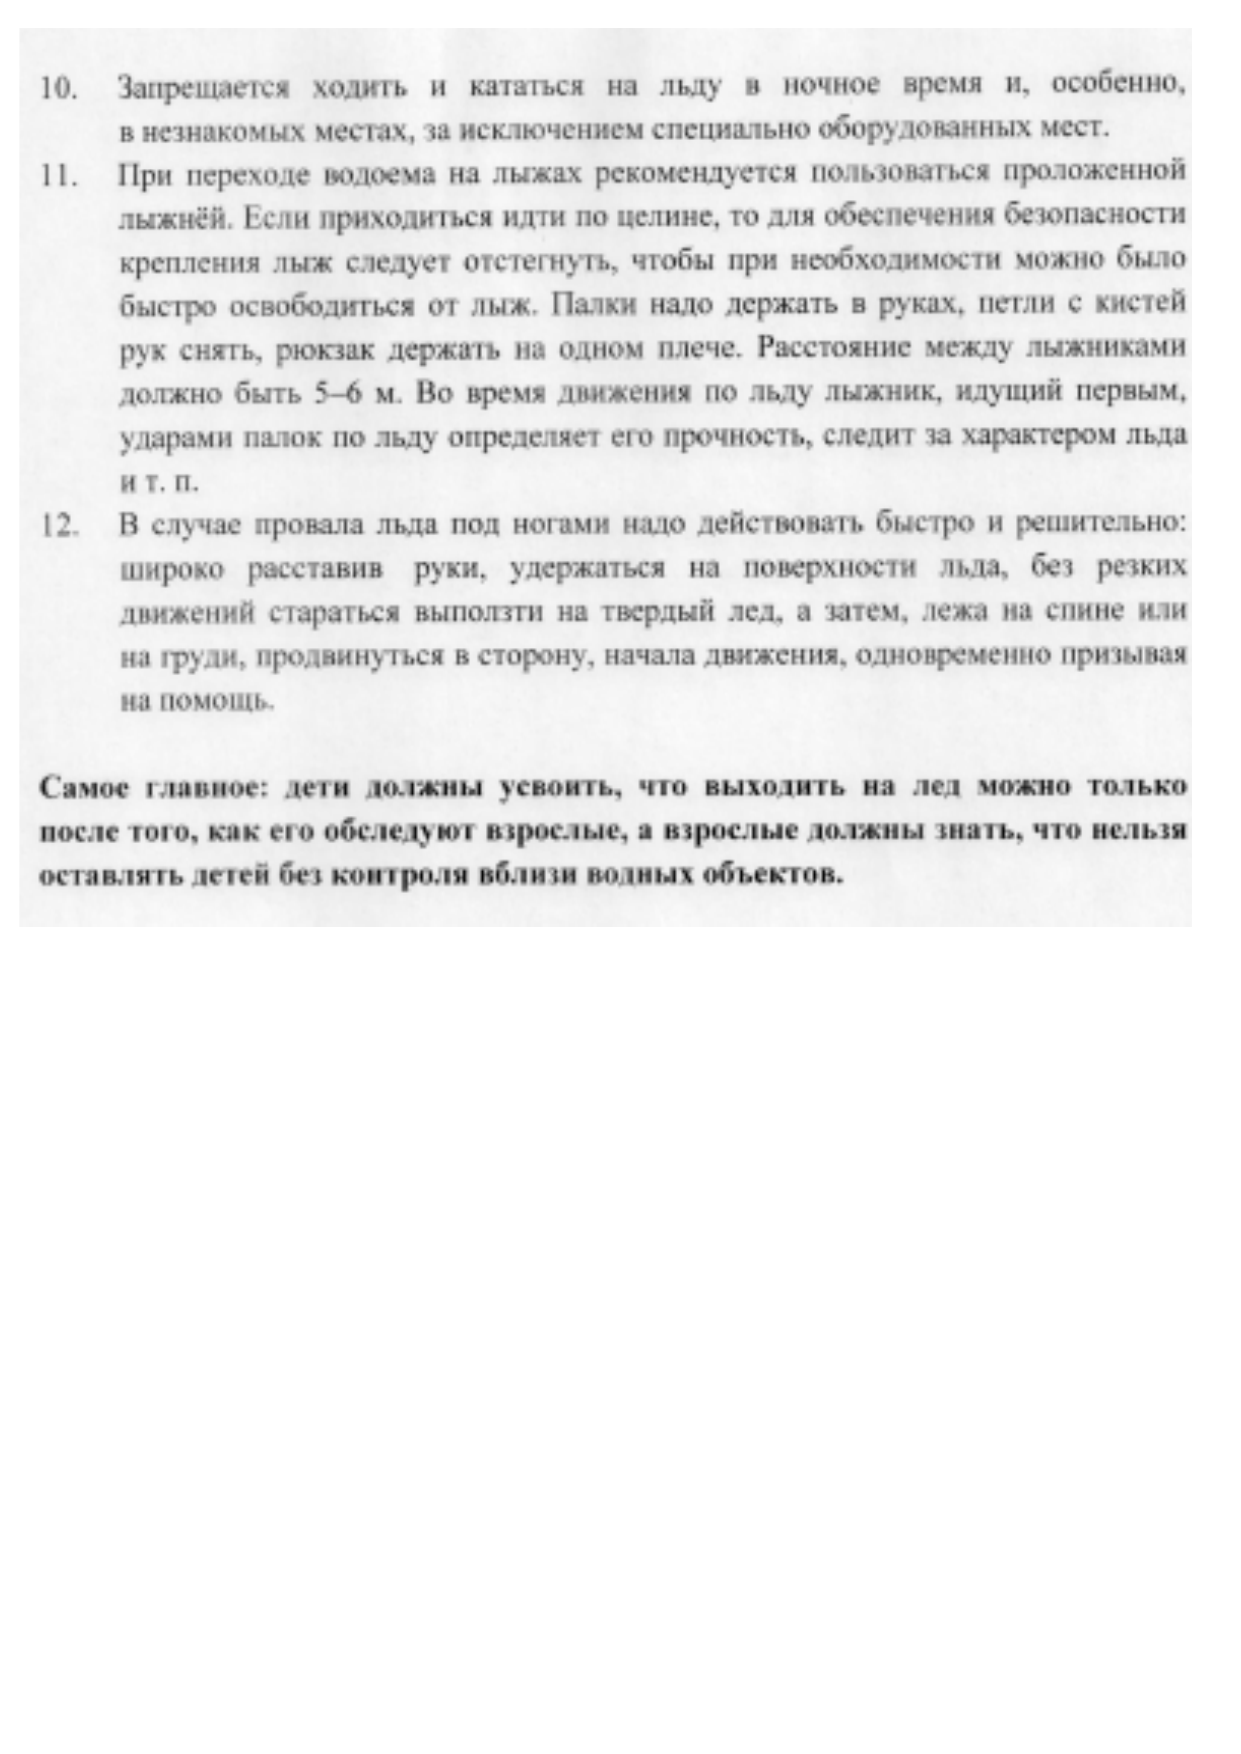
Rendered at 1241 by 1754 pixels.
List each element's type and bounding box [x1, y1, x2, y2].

picture [19, 28, 1192, 927]
